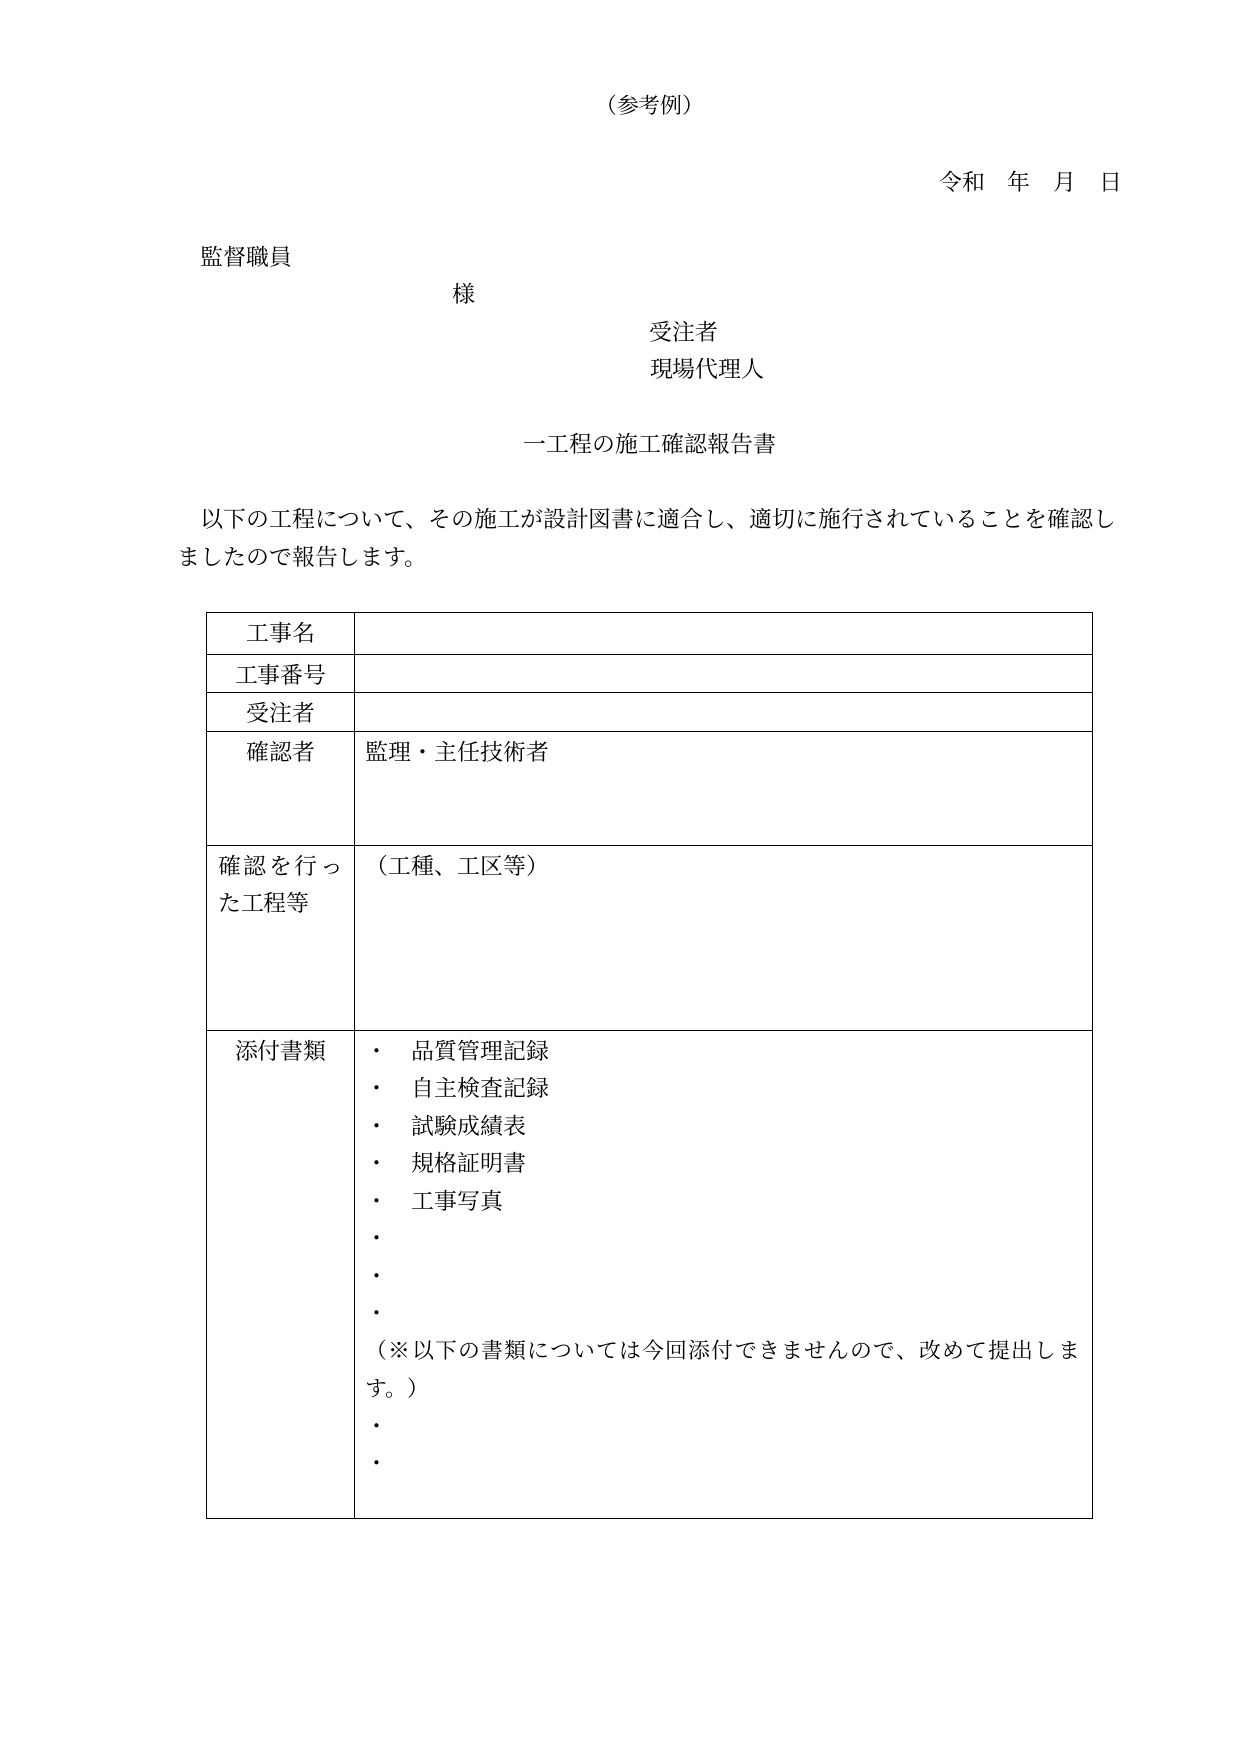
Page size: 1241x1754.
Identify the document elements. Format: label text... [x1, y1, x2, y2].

table_cell 工事番号 [207, 655, 354, 692]
text 以下の工程について、その施工が設計図書に適合し、適切に施行されていることを確認しましたので報告します。 [177, 499, 1122, 574]
text 監督職員 [177, 237, 1122, 274]
text 一工程の施工確認報告書 [177, 424, 1122, 462]
table_cell 添付書類 [207, 1031, 354, 1518]
table_cell 受注者 [207, 693, 354, 731]
table_cell ・ 品質管理記録 ・ 自主検査記録 ・ 試験成績表 ・ 規格証明書 ・ 工事写真 ・ ・ ・ （※以下の書類については今回添付できませんので、改めて提出します。） ・ ・ [355, 1031, 1092, 1518]
table_cell 確認者 [207, 732, 354, 844]
table_header 工事名 [207, 613, 354, 654]
text 令和 年 月 日 [177, 162, 1122, 199]
table_cell 確認を行った工程等 [207, 846, 354, 1029]
table_cell 監理・主任技術者 [355, 732, 1092, 844]
table_cell （工種、工区等） [355, 846, 1092, 1029]
text 受注者 [177, 312, 1122, 349]
table_cell [355, 693, 1092, 731]
table_header [355, 613, 1092, 654]
table_cell [355, 655, 1092, 692]
text 様 [177, 274, 1122, 312]
text 現場代理人 [650, 349, 1107, 387]
